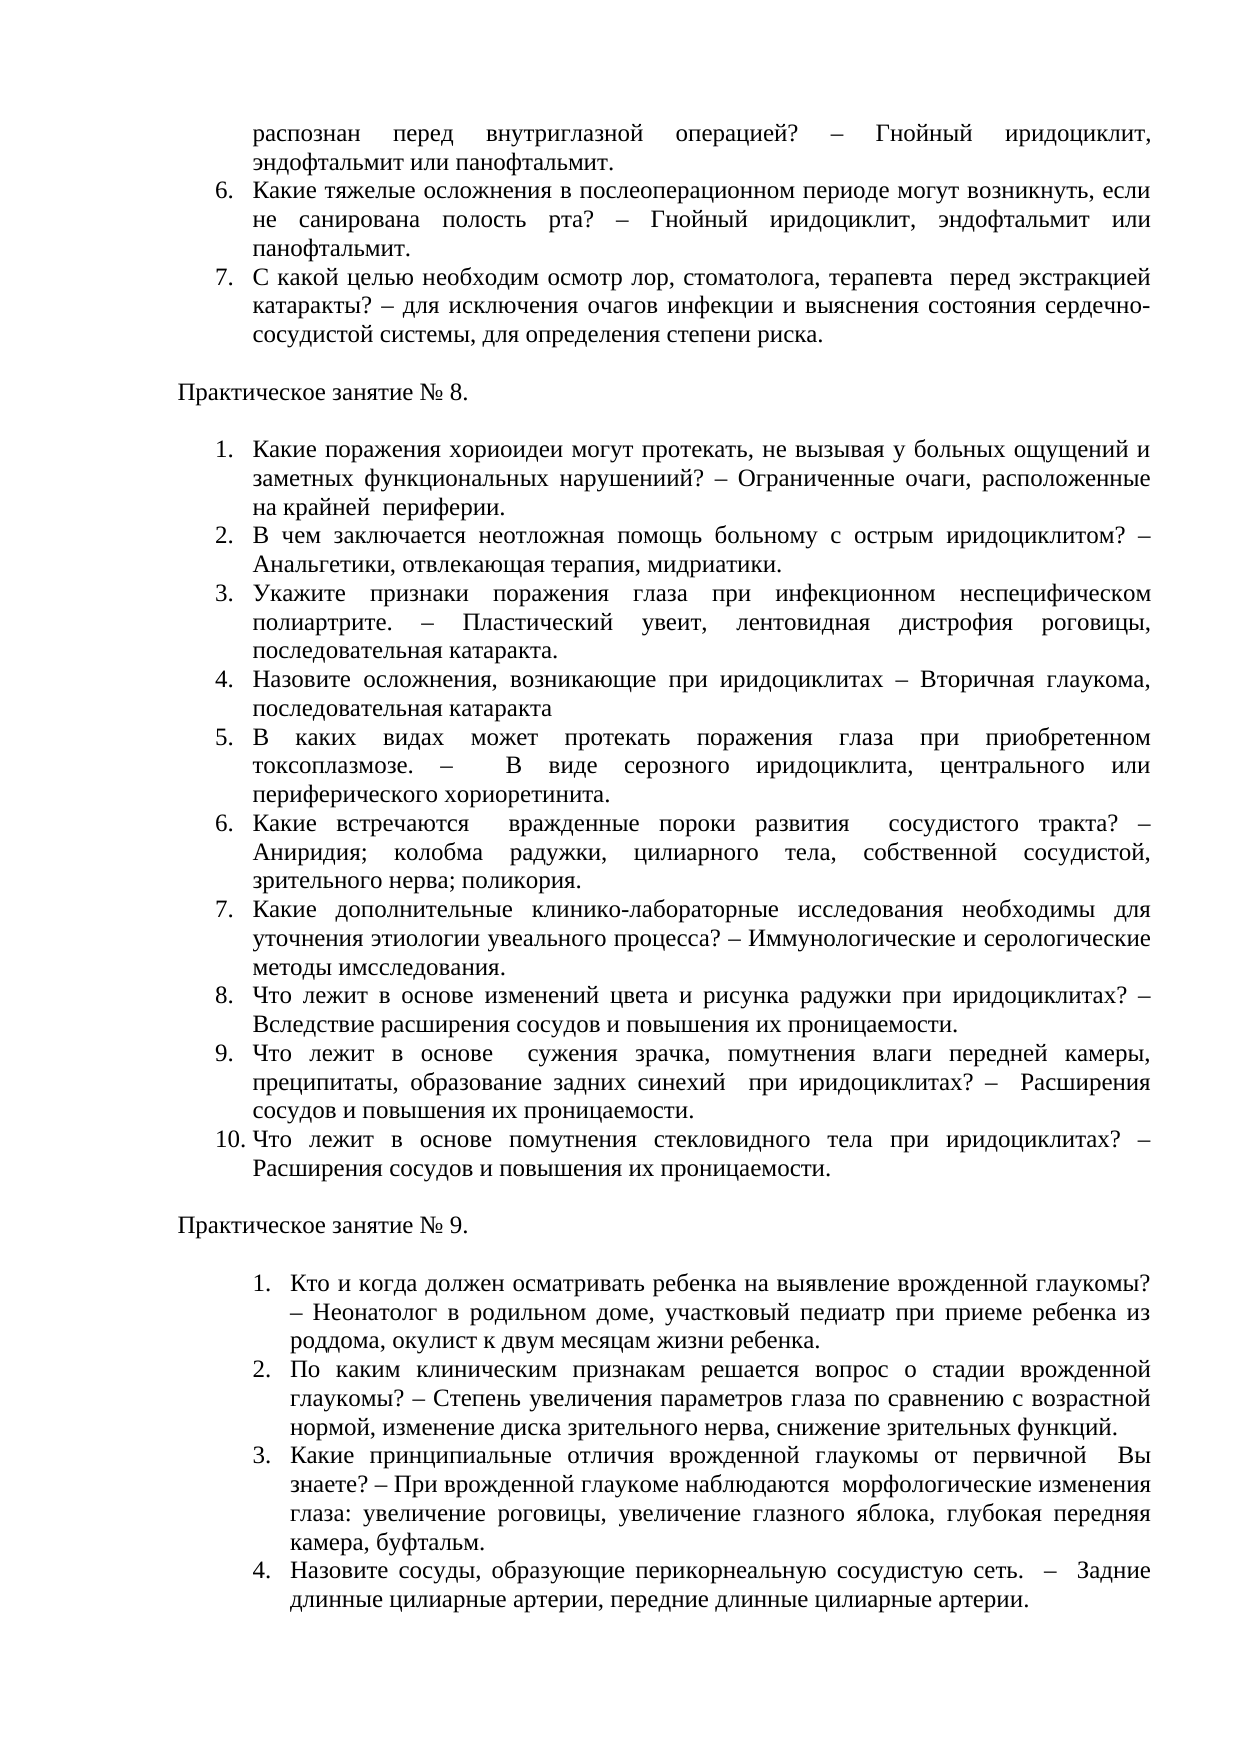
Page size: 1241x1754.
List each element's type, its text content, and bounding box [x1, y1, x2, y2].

list Что лежит в основе изменений цвета и рисунка радужки при иридоциклитах? –Вследствие расширения сосудов и повышения их проницаемости. [215, 981, 1152, 1038]
list Кто и когда должен осматривать ребенка на выявление врожденной глаукомы? – Неонатолог в родильном доме, участковый педиатр при приеме ребенка из роддома, окулист к двум месяцам жизни ребенка. [252, 1268, 1152, 1354]
list В каких видах может протекать поражения глаза при приобретенном токсоплазмозе. – В виде серозного иридоциклита, центрального или периферического хориоретинита. [215, 722, 1152, 808]
list По каким клиническим признакам решается вопрос о стадии врожденной глаукомы? – Степень увеличения параметров глаза по сравнению с возрастной нормой, изменение диска зрительного нерва, снижение зрительных функций. [252, 1354, 1152, 1441]
list С какой целью необходим осмотр лор, стоматолога, терапевта перед экстракцией катаракты? – для исключения очагов инфекции и выяснения состояния сердечно-сосудистой системы, для определения степени риска. [215, 262, 1152, 348]
list Что лежит в основе сужения зрачка, помутнения влаги передней камеры, преципитаты, образование задних синехий при иридоциклитах? – Расширения сосудов и повышения их проницаемости. [215, 1038, 1152, 1124]
list Назовите осложнения, возникающие при иридоциклитах – Вторичная глаукома, последовательная катаракта [215, 664, 1152, 722]
list Назовите сосуды, образующие перикорнеальную сосудистую сеть. – Задние длинные цилиарные артерии, передние длинные цилиарные артерии. [252, 1556, 1152, 1613]
list Какие встречаются вражденные пороки развития сосудистого тракта? – Аниридия; колобма радужки, цилиарного тела, собственной сосудистой, зрительного нерва; поликория. [215, 808, 1152, 894]
list Какие дополнительные клинико-лабораторные исследования необходимы для уточнения этиологии увеального процесса? – Иммунологические и серологические методы имсследования. [215, 894, 1152, 981]
title Практическое занятие № 9. [177, 1211, 1152, 1239]
list Что лежит в основе помутнения стекловидного тела при иридоциклитах? – Расширения сосудов и повышения их проницаемости. [215, 1124, 1152, 1182]
title Практическое занятие № 8. [177, 377, 1152, 406]
list Какие принципиальные отличия врожденной глаукомы от первичной Вы знаете? – При врожденной глаукоме наблюдаются морфологические изменения глаза: увеличение роговицы, увеличение глазного яблока, глубокая передняя камера, буфтальм. [252, 1441, 1152, 1556]
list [215, 118, 1152, 176]
list Укажите признаки поражения глаза при инфекционном неспецифическом полиартрите. – Пластический увеит, лентовидная дистрофия роговицы, последовательная катаракта. [215, 578, 1152, 664]
list Какие поражения хориоидеи могут протекать, не вызывая у больных ощущений и заметных функциональных нарушениий? – Ограниченные очаги, расположенные на крайней периферии. [215, 434, 1152, 521]
list В чем заключается неотложная помощь больному с острым иридоциклитом? – Анальгетики, отвлекающая терапия, мидриатики. [215, 521, 1152, 578]
list Какие тяжелые осложнения в послеоперационном периоде могут возникнуть, если не санирована полость рта? – Гнойный иридоциклит, эндофтальмит или панофтальмит. [215, 176, 1152, 262]
